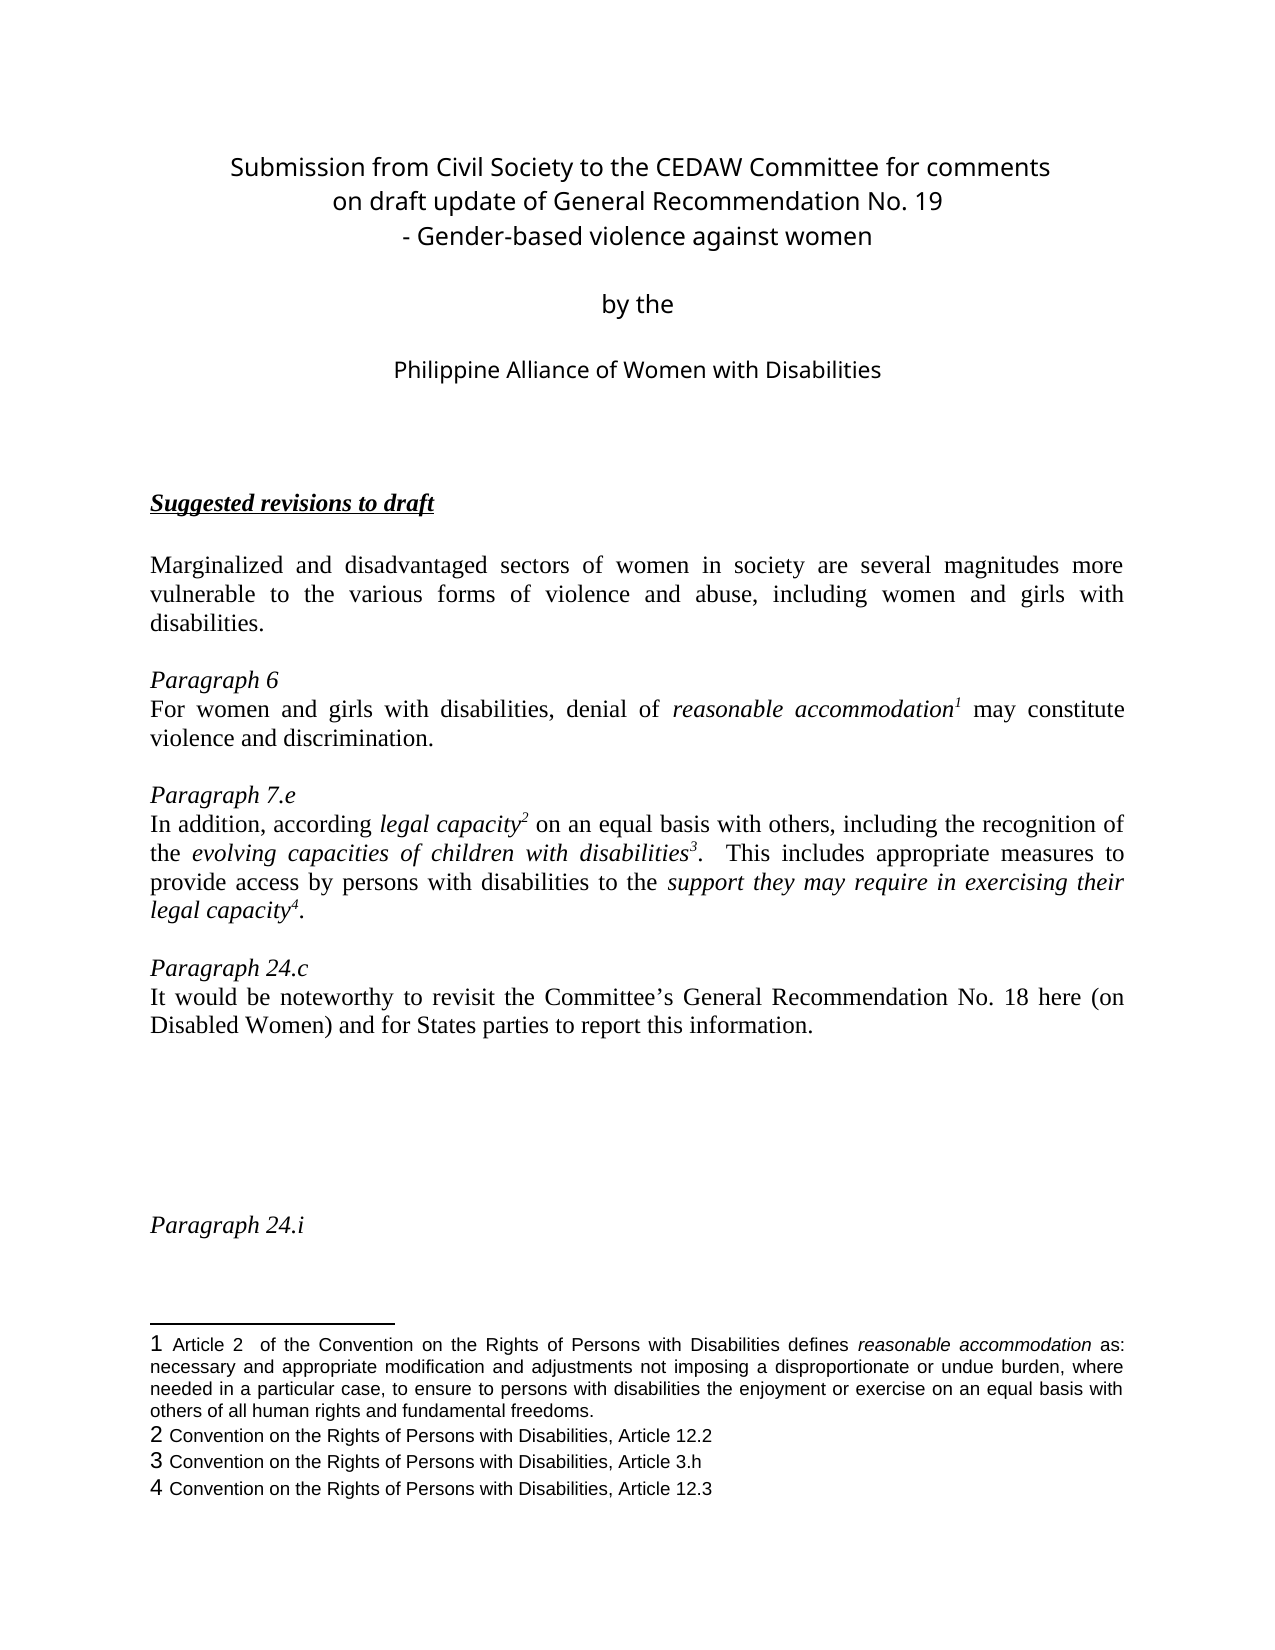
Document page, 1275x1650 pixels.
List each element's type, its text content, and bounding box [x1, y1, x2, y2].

text Paragraph 6 [150, 666, 1125, 694]
text Paragraph 7.e [150, 781, 1125, 809]
text Paragraph 24.c [150, 953, 1125, 982]
text Paragraph 24.i [150, 1210, 1125, 1238]
text Submission from Civil Society to the CEDAW Committee for comments [150, 150, 1125, 184]
text Philippine Alliance of Women with Disabilities [150, 354, 1125, 386]
text Marginalized and disadvantaged sectors of women in society are several magnitudes more vulnerable to the various forms of violence and abuse, including women and girls with disabilities. [150, 551, 1125, 637]
text It would be noteworthy to revisit the Committee’s General Recommendation No. 18 here (on Disabled Women) and for States parties to report this information. [150, 982, 1125, 1039]
text by the [150, 286, 1125, 320]
text Suggested revisions to draft [150, 488, 1125, 517]
text For women and girls with disabilities, denial of reasonable accommodation may constitute violence and discrimination. [150, 694, 1125, 752]
text on draft update of General Recommendation No. 19 [150, 184, 1125, 218]
text - Gender-based violence against women [150, 218, 1125, 252]
text In addition, according legal capacity on an equal basis with others, including the recognition of the evolving capacities of children with disabilities. This includes appropriate measures to provide access by persons with disabilities to the support they may require in exercising their legal capacity. [150, 809, 1125, 924]
